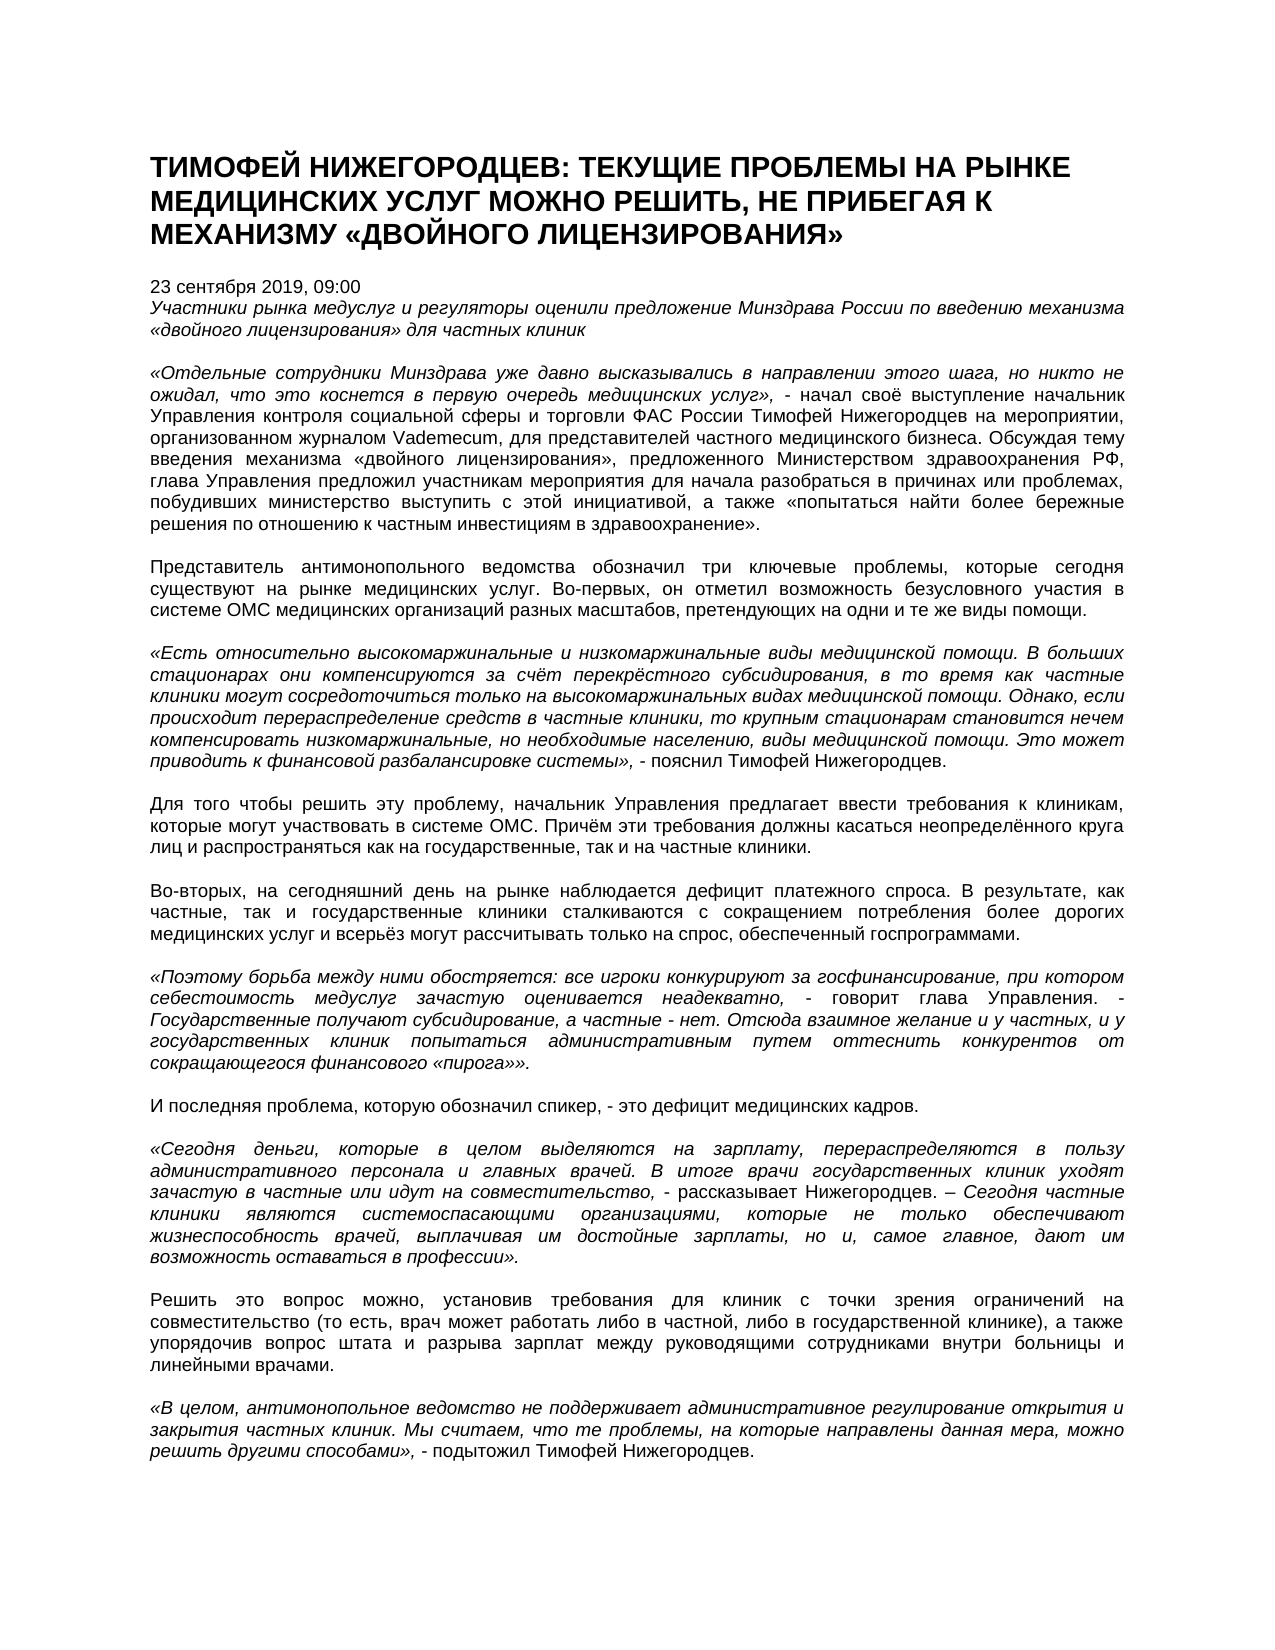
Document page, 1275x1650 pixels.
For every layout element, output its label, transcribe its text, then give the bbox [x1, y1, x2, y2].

text 23 сентября 2019, 09:00 [150, 276, 1125, 297]
text Представитель антимонопольного ведомства обозначил три ключевые проблемы, которые сегодня существуют на рынке медицинских услуг. Во-первых, он отметил возможность безусловного участия в системе ОМС медицинских организаций разных масштабов, претендующих на одни и те же виды помощи. [150, 556, 1125, 621]
text И последняя проблема, которую обозначил спикер, - это дефицит медицинских кадров. [150, 1095, 1125, 1117]
text «В целом, антимонопольное ведомство не поддерживает административное регулирование открытия и закрытия частных клиник. Мы считаем, что те проблемы, на которые направлены данная мера, можно решить другими способами», - подытожил Тимофей Нижегородцев. [150, 1397, 1125, 1462]
text «Отдельные сотрудники Минздрава уже давно высказывались в направлении этого шага, но никто не ожидал, что это коснется в первую очередь медицинских услуг», - начал своё выступление начальник Управления контроля социальной сферы и торговли ФАС России Тимофей Нижегородцев на мероприятии, организованном журналом Vademecum, для представителей частного медицинского бизнеса. Обсуждая тему введения механизма «двойного лицензирования», предложенного Министерством здравоохранения РФ, глава Управления предложил участникам мероприятия для начала разобраться в причинах или проблемах, побудивших министерство выступить с этой инициативой, а также «попытаться найти более бережные решения по отношению к частным инвестициям в здравоохранение». [150, 362, 1125, 534]
text «Сегодня деньги, которые в целом выделяются на зарплату, перераспределяются в пользу административного персонала и главных врачей. В итоге врачи государственных клиник уходят зачастую в частные или идут на совместительство, - рассказывает Нижегородцев. – Сегодня частные клиники являются системоспасающими организациями, которые не только обеспечивают жизнеспособность врачей, выплачивая им достойные зарплаты, но и, самое главное, дают им возможность оставаться в профессии». [150, 1138, 1125, 1267]
text Участники рынка медуслуг и регуляторы оценили предложение Минздрава России по введению механизма «двойного лицензирования» для частных клиник [150, 297, 1125, 340]
text Решить это вопрос можно, установив требования для клиник с точки зрения ограничений на совместительство (то есть, врач может работать либо в частной, либо в государственной клинике), а также упорядочив вопрос штата и разрыва зарплат между руководящими сотрудниками внутри больницы и линейными врачами. [150, 1289, 1125, 1375]
text «Поэтому борьба между ними обостряется: все игроки конкурируют за госфинансирование, при котором себестоимость медуслуг зачастую оценивается неадекватно, - говорит глава Управления. - Государственные получают субсидирование, а частные - нет. Отсюда взаимное желание и у частных, и у государственных клиник попытаться административным путем оттеснить конкурентов от сокращающегося финансового «пирога»». [150, 966, 1125, 1073]
subtitle Тимофей Нижегородцев: текущие проблемы на рынке медицинских услуг можно решить, не прибегая к механизму «двойного лицензирования» [150, 150, 1125, 251]
text «Есть относительно высокомаржинальные и низкомаржинальные виды медицинской помощи. В больших стационарах они компенсируются за счёт перекрёстного субсидирования, в то время как частные клиники могут сосредоточиться только на высокомаржинальных видах медицинской помощи. Однако, если происходит перераспределение средств в частные клиники, то крупным стационарам становится нечем компенсировать низкомаржинальные, но необходимые населению, виды медицинской помощи. Это может приводить к финансовой разбалансировке системы», - пояснил Тимофей Нижегородцев. [150, 642, 1125, 772]
text Во-вторых, на сегодняшний день на рынке наблюдается дефицит платежного спроса. В результате, как частные, так и государственные клиники сталкиваются с сокращением потребления более дорогих медицинских услуг и всерьёз могут рассчитывать только на спрос, обеспеченный госпрограммами. [150, 879, 1125, 944]
text Для того чтобы решить эту проблему, начальник Управления предлагает ввести требования к клиникам, которые могут участвовать в системе ОМС. Причём эти требования должны касаться неопределённого круга лиц и распространяться как на государственные, так и на частные клиники. [150, 793, 1125, 858]
